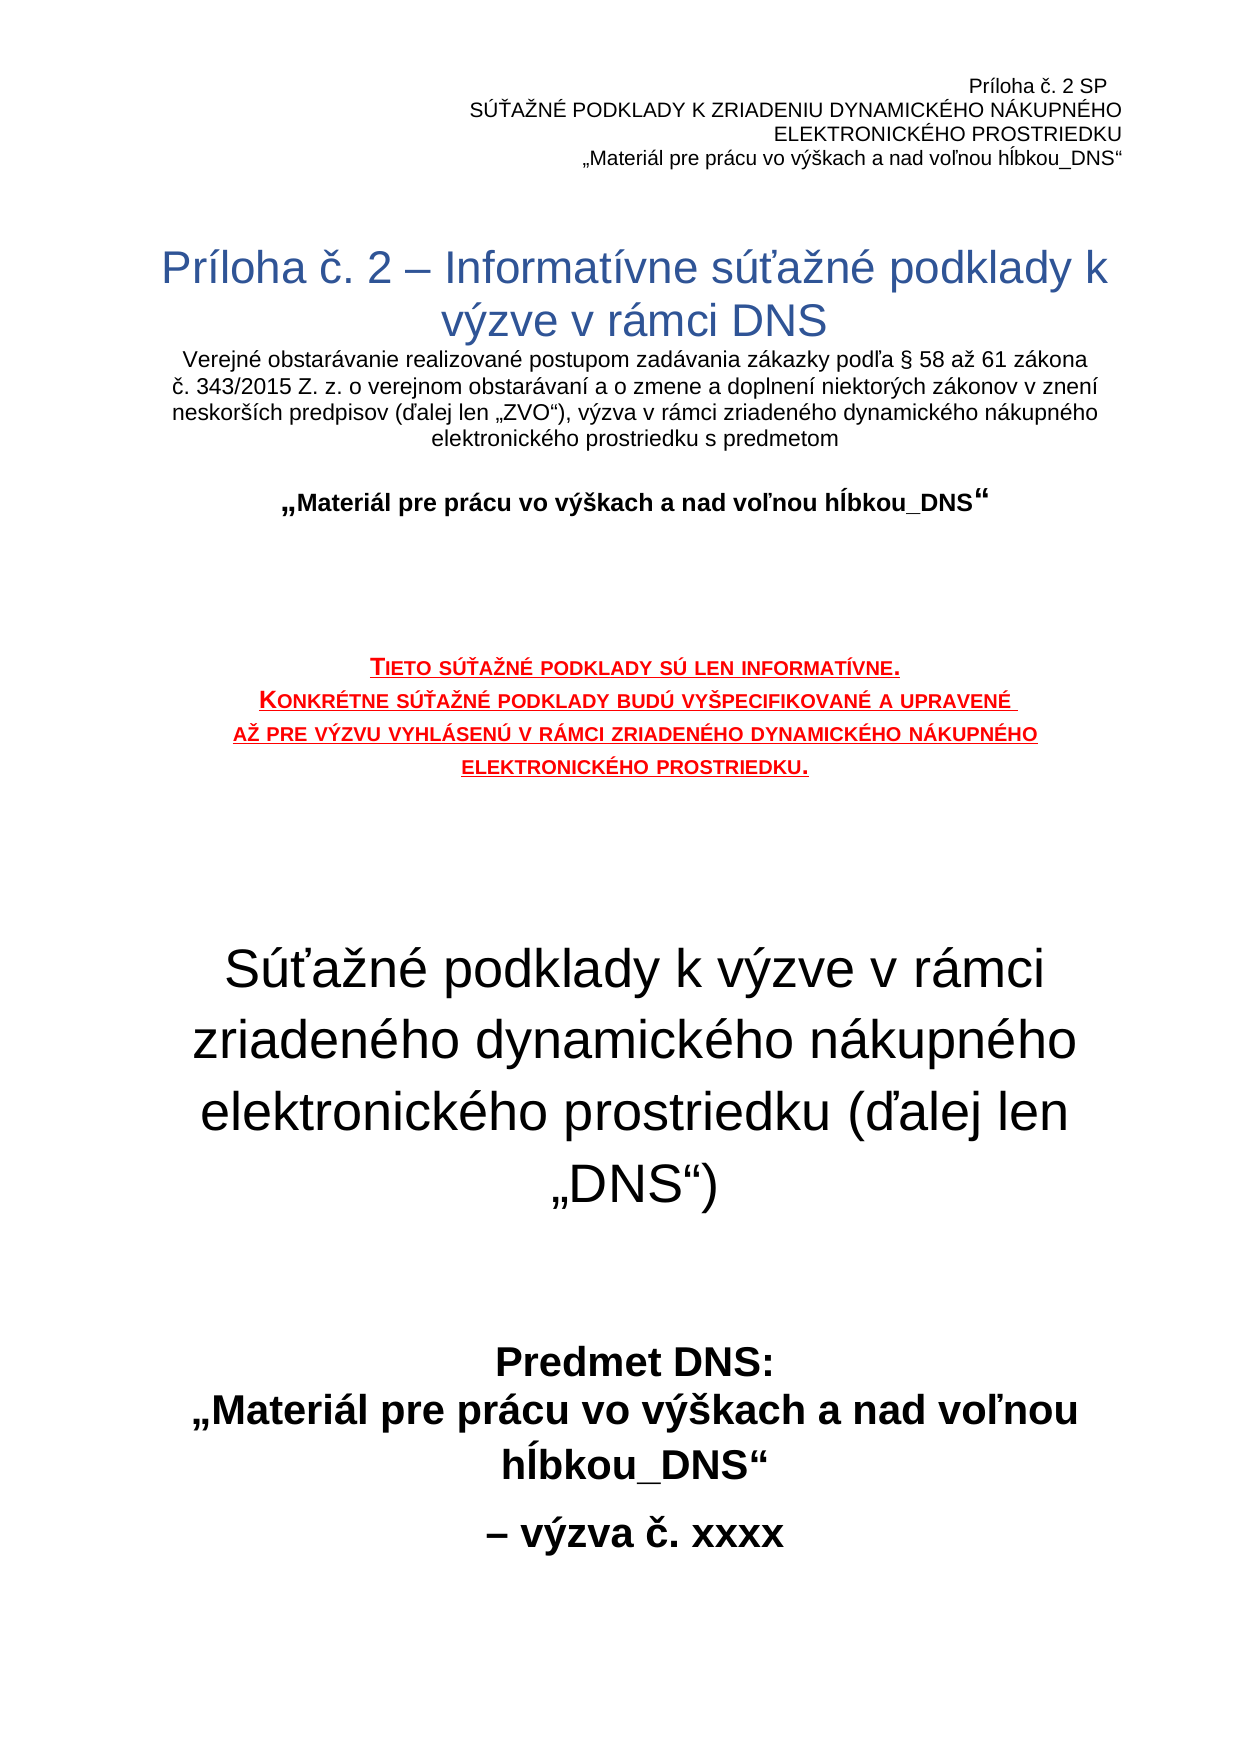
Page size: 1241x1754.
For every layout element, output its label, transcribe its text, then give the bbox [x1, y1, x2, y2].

text – výzva č. xxxx [148, 1508, 1122, 1556]
text Verejné obstarávanie realizované postupom zadávania zákazky podľa § 58 až 61 zákona č. 343/2015 Z. z. o verejnom obstarávaní a o zmene a doplnení niektorých zákonov v znení neskorších predpisov (ďalej len „ZVO“), výzva v rámci zriadeného dynamického nákupného elektronického prostriedku s predmetom [148, 346, 1122, 452]
text „Materiál pre prácu vo výškach a nad voľnou hĺbkou_DNS“ [148, 1386, 1122, 1489]
text až pre výzvu vyhlásenú v rámci zriadeného dynamického nákupného elektronického prostriedku. [148, 718, 1122, 780]
text Tieto súťažné podklady sú len informatívne. [148, 652, 1122, 681]
text Predmet DNS: [148, 1338, 1122, 1386]
text Súťažné podklady k výzve v rámci zriadeného dynamického nákupného elektronického prostriedku (ďalej len „DNS“) [148, 936, 1122, 1213]
text Konkrétne súťažné podklady budú vyšpecifikované a upravené [148, 685, 1122, 714]
text Príloha č. 2 – Informatívne súťažné podklady k výzve v rámci DNS [148, 241, 1122, 346]
text „Materiál pre prácu vo výškach a nad voľnou hĺbkou_DNS“ [148, 480, 1122, 519]
